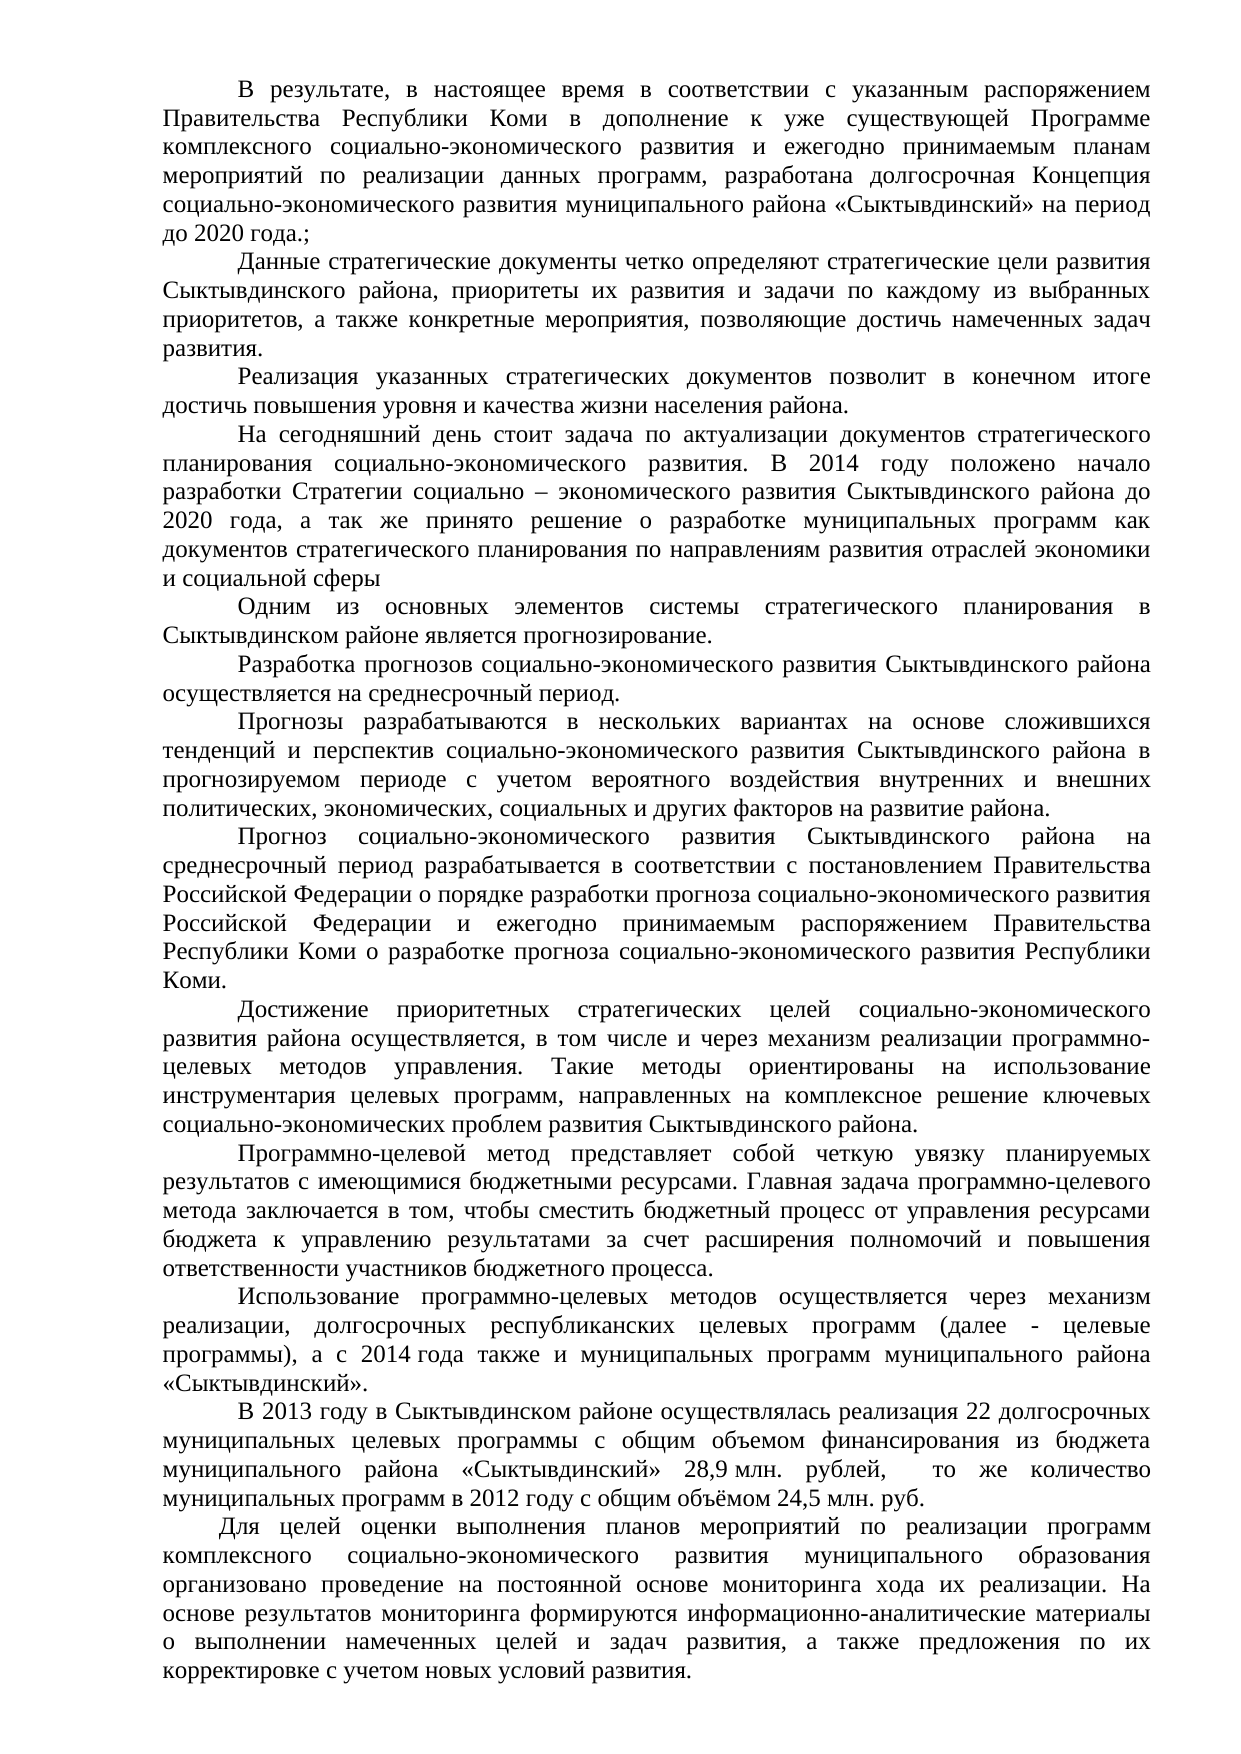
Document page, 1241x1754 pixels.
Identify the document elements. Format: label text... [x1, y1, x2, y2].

text Реализация указанных стратегических документов позволит в конечном итоге достичь повышения уровня и качества жизни населения района. [162, 361, 1152, 419]
text Прогнозы разрабатываются в нескольких вариантах на основе сложившихся тенденций и перспектив социально-экономического развития Сыктывдинского района в прогнозируемом периоде с учетом вероятного воздействия внутренних и внешних политических, экономических, социальных и других факторов на развитие района. [162, 706, 1152, 821]
text Одним из основных элементов системы стратегического планирования в Сыктывдинском районе является прогнозирование. [162, 591, 1152, 649]
text Разработка прогнозов социально-экономического развития Сыктывдинского района осуществляется на среднесрочный период. [162, 649, 1152, 706]
text Прогноз социально-экономического развития Сыктывдинского района на среднесрочный период разрабатывается в соответствии с постановлением Правительства Российской Федерации о порядке разработки прогноза социально-экономического развития Российской Федерации и ежегодно принимаемым распоряжением Правительства Республики Коми о разработке прогноза социально-экономического развития Республики Коми. [162, 821, 1152, 994]
text В 2013 году в Сыктывдинском районе осуществлялась реализация 22 долгосрочных муниципальных целевых программы с общим объемом финансирования из бюджета муниципального района «Сыктывдинский» 28,9 млн. рублей, то же количество муниципальных программ в 2012 году с общим объёмом 24,5 млн. руб. [162, 1396, 1152, 1511]
text На сегодняшний день стоит задача по актуализации документов стратегического планирования социально-экономического развития. В 2014 году положено начало разработки Стратегии социально – экономического развития Сыктывдинского района до 2020 года, а так же принято решение о разработке муниципальных программ как документов стратегического планирования по направлениям развития отраслей экономики и социальной сферы [162, 419, 1152, 591]
text Использование программно-целевых методов осуществляется через механизм реализации, долгосрочных республиканских целевых программ (далее - целевые программы), а с 2014 года также и муниципальных программ муниципального района «Сыктывдинский». [162, 1281, 1152, 1396]
text Программно-целевой метод представляет собой четкую увязку планируемых результатов с имеющимися бюджетными ресурсами. Главная задача программно-целевого метода заключается в том, чтобы сместить бюджетный процесс от управления ресурсами бюджета к управлению результатами за счет расширения полномочий и повышения ответственности участников бюджетного процесса. [162, 1138, 1152, 1281]
text Для целей оценки выполнения планов мероприятий по реализации программ комплексного социально-экономического развития муниципального образования организовано проведение на постоянной основе мониторинга хода их реализации. На основе результатов мониторинга формируются информационно-аналитические материалы о выполнении намеченных целей и задач развития, а также предложения по их корректировке с учетом новых условий развития. [162, 1511, 1152, 1684]
text В результате, в настоящее время в соответствии с указанным распоряжением Правительства Республики Коми в дополнение к уже существующей Программе комплексного социально-экономического развития и ежегодно принимаемым планам мероприятий по реализации данных программ, разработана долгосрочная Концепция социально-экономического развития муниципального района «Сыктывдинский» на период до 2020 года.; [162, 74, 1152, 246]
text Достижение приоритетных стратегических целей социально-экономического развития района осуществляется, в том числе и через механизм реализации программно-целевых методов управления. Такие методы ориентированы на использование инструментария целевых программ, направленных на комплексное решение ключевых социально-экономических проблем развития Сыктывдинского района. [162, 994, 1152, 1138]
text Данные стратегические документы четко определяют стратегические цели развития Сыктывдинского района, приоритеты их развития и задачи по каждому из выбранных приоритетов, а также конкретные мероприятия, позволяющие достичь намеченных задач развития. [162, 246, 1152, 361]
